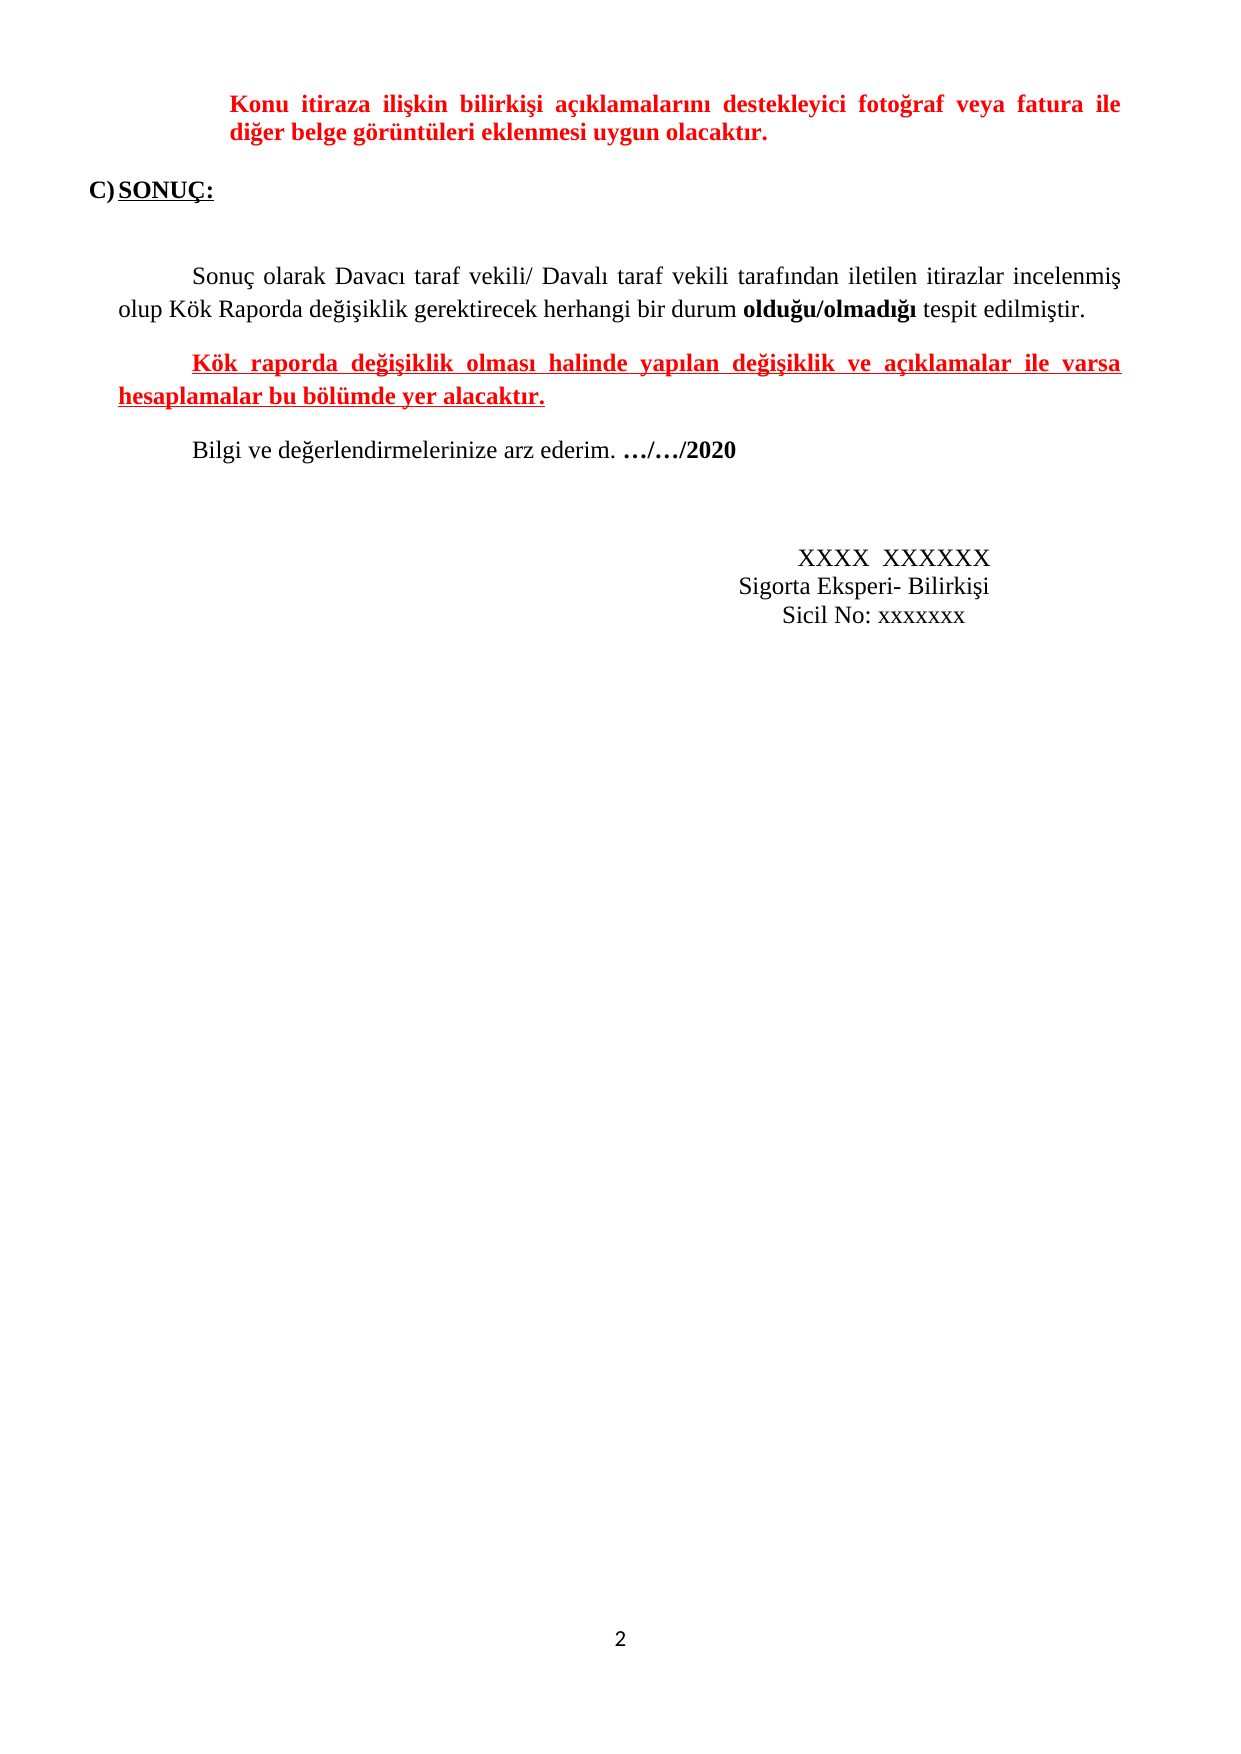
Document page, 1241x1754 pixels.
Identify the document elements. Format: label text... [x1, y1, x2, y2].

text XXXX XXXXXX Sigorta Eksperi- Bilirkişi Sicil No: xxxxxxx [738, 543, 1122, 629]
list SONUÇ: [88, 175, 1122, 204]
text Kök raporda değişiklik olması halinde yapılan değişiklik ve açıklamalar ile varsa hesaplamalar bu bölümde yer alacaktır. [118, 348, 1122, 410]
text Bilgi ve değerlendirmelerinize arz ederim. …/…/2020 [118, 435, 1122, 464]
text Sonuç olarak Davacı taraf vekili/ Davalı taraf vekili tarafından iletilen itirazlar incelenmiş olup Kök Raporda değişiklik gerektirecek herhangi bir durum olduğu/olmadığı tespit edilmiştir. [118, 261, 1122, 323]
list Konu itiraza ilişkin bilirkişi açıklamalarını destekleyici fotoğraf veya fatura ile diğer belge görüntüleri eklenmesi uygun olacaktır. [229, 89, 1122, 146]
